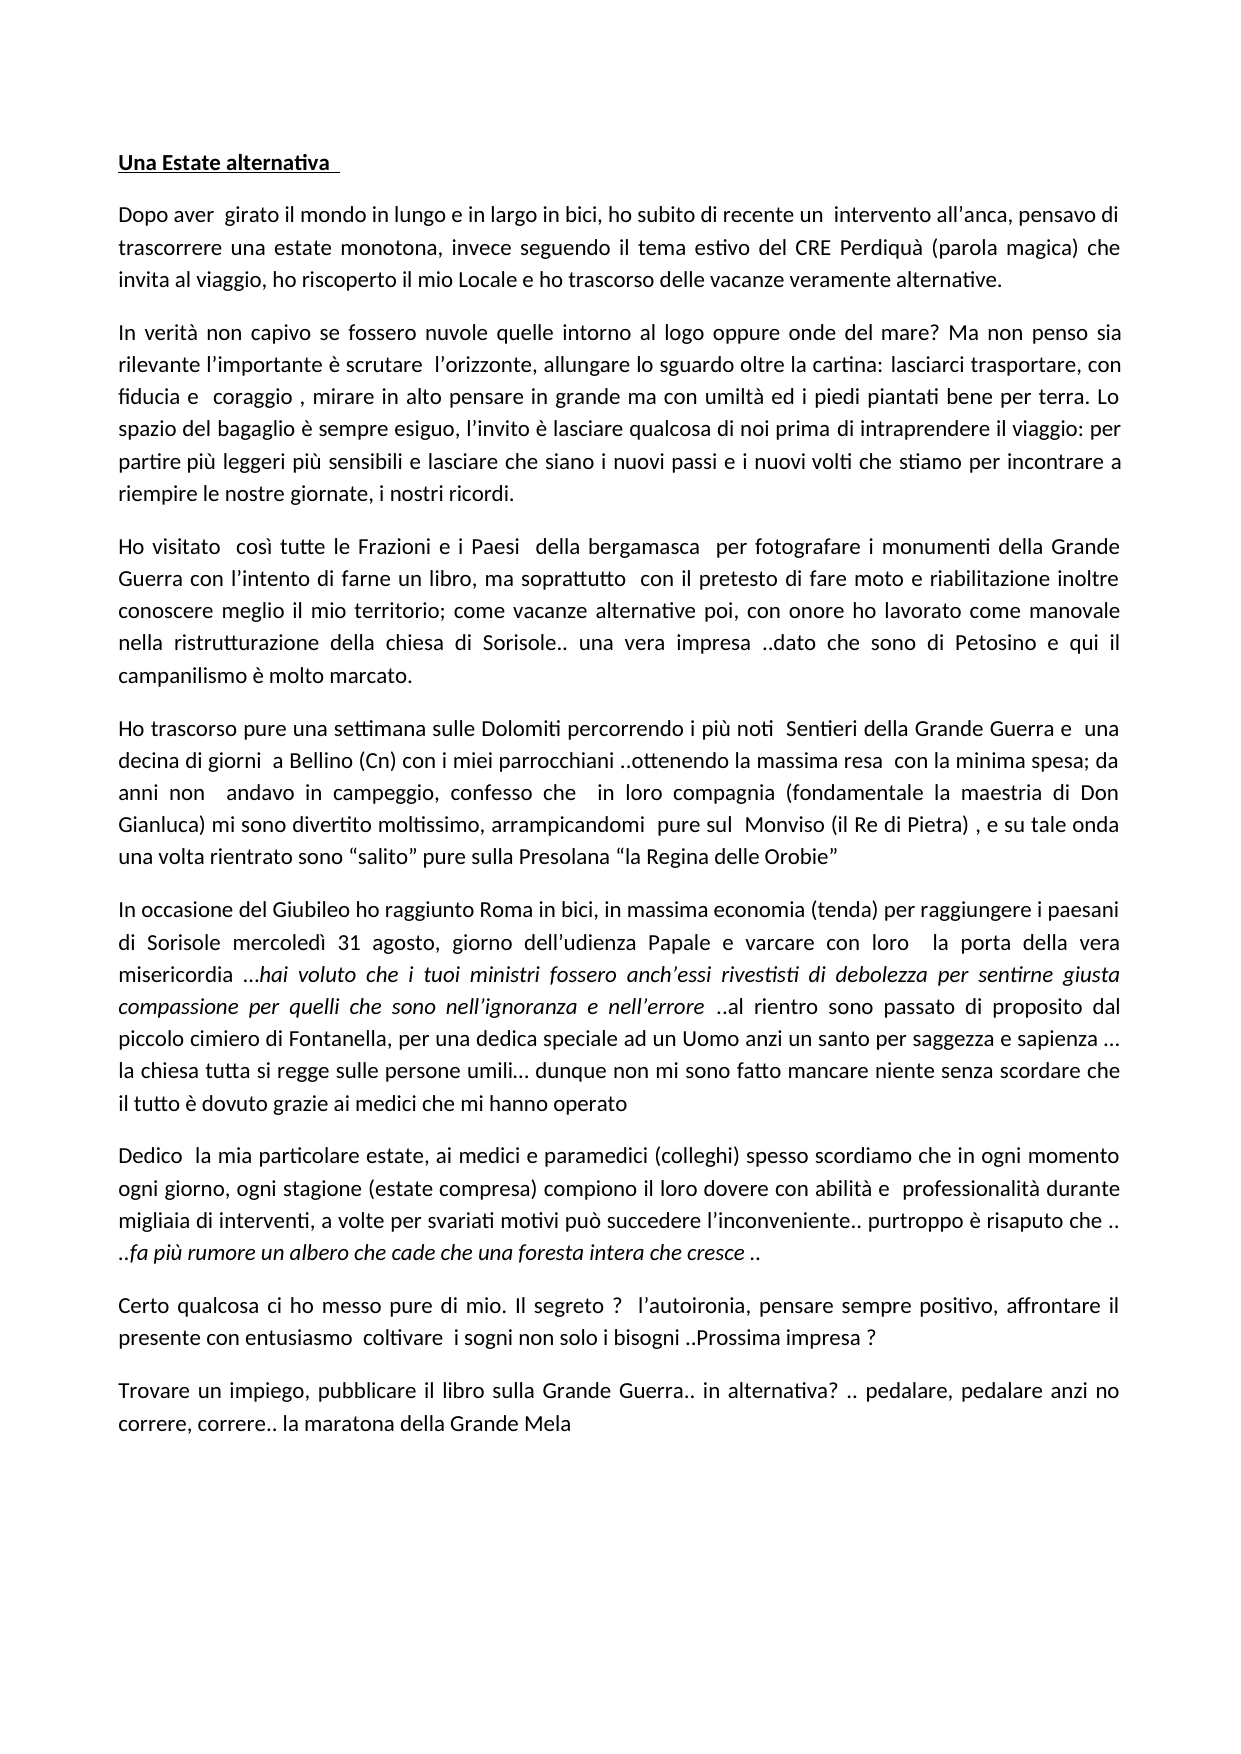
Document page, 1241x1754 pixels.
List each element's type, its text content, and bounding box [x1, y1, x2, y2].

text Trovare un impiego, pubblicare il libro sulla Grande Guerra.. in alternativa? .. pedalare, pedalare anzi no correre, correre.. la maratona della Grande Mela [118, 1376, 1122, 1437]
text In verità non capivo se fossero nuvole quelle intorno al logo oppure onde del mare? Ma non penso sia rilevante l’importante è scrutare l’orizzonte, allungare lo sguardo oltre la cartina: lasciarci trasportare, con fiducia e coraggio , mirare in alto pensare in grande ma con umiltà ed i piedi piantati bene per terra. Lo spazio del bagaglio è sempre esiguo, l’invito è lasciare qualcosa di noi prima di intraprendere il viaggio: per partire più leggeri più sensibili e lasciare che siano i nuovi passi e i nuovi volti che stiamo per incontrare a riempire le nostre giornate, i nostri ricordi. [118, 318, 1122, 507]
text Dopo aver girato il mondo in lungo e in largo in bici, ho subito di recente un intervento all’anca, pensavo di trascorrere una estate monotona, invece seguendo il tema estivo del CRE Perdiquà (parola magica) che invita al viaggio, ho riscoperto il mio Locale e ho trascorso delle vacanze veramente alternative. [118, 201, 1122, 293]
text Certo qualcosa ci ho messo pure di mio. Il segreto ? l’autoironia, pensare sempre positivo, affrontare il presente con entusiasmo coltivare i sogni non solo i bisogni ..Prossima impresa ? [118, 1291, 1122, 1351]
text Ho visitato così tutte le Frazioni e i Paesi della bergamasca per fotografare i monumenti della Grande Guerra con l’intento di farne un libro, ma soprattutto con il pretesto di fare moto e riabilitazione inoltre conoscere meglio il mio territorio; come vacanze alternative poi, con onore ho lavorato come manovale nella ristrutturazione della chiesa di Sorisole.. una vera impresa ..dato che sono di Petosino e qui il campanilismo è molto marcato. [118, 532, 1122, 689]
text Una Estate alternativa [118, 148, 1122, 176]
text Dedico la mia particolare estate, ai medici e paramedici (colleghi) spesso scordiamo che in ogni momento ogni giorno, ogni stagione (estate compresa) compiono il loro dovere con abilità e professionalità durante migliaia di interventi, a volte per svariati motivi può succedere l’inconveniente.. purtroppo è risaputo che .. ..fa più rumore un albero che cade che una foresta intera che cresce .. [118, 1142, 1122, 1266]
text In occasione del Giubileo ho raggiunto Roma in bici, in massima economia (tenda) per raggiungere i paesani di Sorisole mercoledì 31 agosto, giorno dell’udienza Papale e varcare con loro la porta della vera misericordia …hai voluto che i tuoi ministri fossero anch’essi rivestisti di debolezza per sentirne giusta compassione per quelli che sono nell’ignoranza e nell’errore ..al rientro sono passato di proposito dal piccolo cimiero di Fontanella, per una dedica speciale ad un Uomo anzi un santo per saggezza e sapienza …la chiesa tutta si regge sulle persone umili… dunque non mi sono fatto mancare niente senza scordare che il tutto è dovuto grazie ai medici che mi hanno operato [118, 896, 1122, 1117]
text Ho trascorso pure una settimana sulle Dolomiti percorrendo i più noti Sentieri della Grande Guerra e una decina di giorni a Bellino (Cn) con i miei parrocchiani ..ottenendo la massima resa con la minima spesa; da anni non andavo in campeggio, confesso che in loro compagnia (fondamentale la maestria di Don Gianluca) mi sono divertito moltissimo, arrampicandomi pure sul Monviso (il Re di Pietra) , e su tale onda una volta rientrato sono “salito” pure sulla Presolana “la Regina delle Orobie” [118, 714, 1122, 871]
